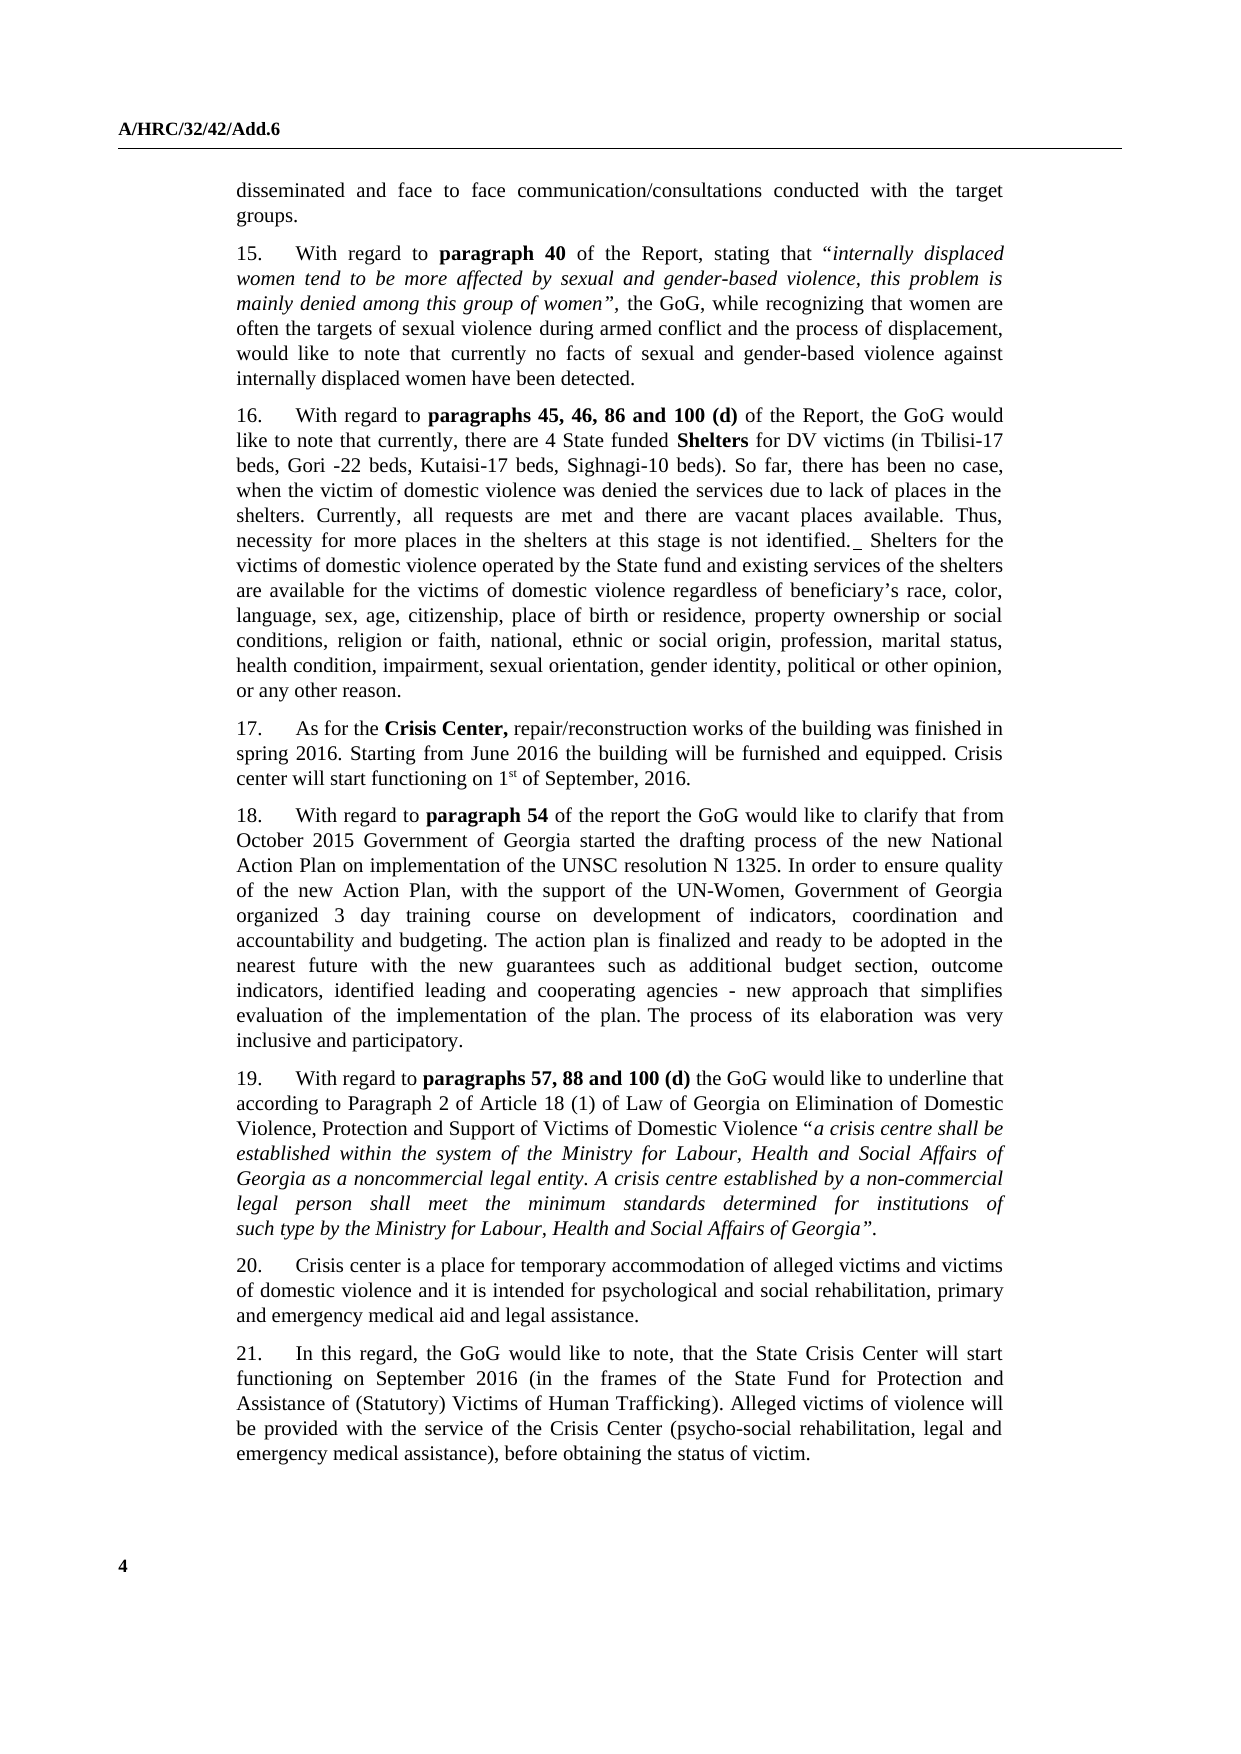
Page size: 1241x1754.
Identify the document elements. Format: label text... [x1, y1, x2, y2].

text 16. With regard to paragraphs 45, 46, 86 and 100 (d) of the Report, the GoG would like to note that currently, there are 4 State funded Shelters for DV victims (in Tbilisi-17 beds, Gori -22 beds, Kutaisi-17 beds, Sighnagi-10 beds). So far, there has been no case, when the victim of domestic violence was denied the services due to lack of places in the shelters. Currently, all requests are met and there are vacant places available. Thus, necessity for more places in the shelters at this stage is not identified. Shelters for the victims of domestic violence operated by the State fund and existing services of the shelters are available for the victims of domestic violence regardless of beneficiary’s race, color, language, sex, age, citizenship, place of birth or residence, property ownership or social conditions, religion or faith, national, ethnic or social origin, profession, marital status, health condition, impairment, sexual orientation, gender identity, political or other opinion, or any other reason. [236, 402, 1004, 702]
text 18. With regard to paragraph 54 of the report the GoG would like to clarify that from October 2015 Government of Georgia started the drafting process of the new National Action Plan on implementation of the UNSC resolution N 1325. In order to ensure quality of the new Action Plan, with the support of the UN-Women, Government of Georgia organized 3 day training course on development of indicators, coordination and accountability and budgeting. The action plan is finalized and ready to be adopted in the nearest future with the new guarantees such as additional budget section, outcome indicators, identified leading and cooperating agencies - new approach that simplifies evaluation of the implementation of the plan. The process of its elaboration was very inclusive and participatory. [236, 802, 1004, 1052]
text 19. With regard to paragraphs 57, 88 and 100 (d) the GoG would like to underline that according to Paragraph 2 of Article 18 (1) of Law of Georgia on Elimination of Domestic Violence, Protection and Support of Victims of Domestic Violence “a crisis centre shall be established within the system of the Ministry for Labour, Health and Social Affairs of Georgia as a noncommercial legal entity. A crisis centre established by a non-commercial legal person shall meet the minimum standards determined for institutions of such type by the Ministry for Labour, Health and Social Affairs of Georgia”. [236, 1065, 1004, 1240]
text 20. Crisis center is a place for temporary accommodation of alleged victims and victims of domestic violence and it is intended for psychological and social rehabilitation, primary and emergency medical aid and legal assistance. [236, 1252, 1004, 1327]
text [236, 177, 1004, 227]
text 15. With regard to paragraph 40 of the Report, stating that “internally displaced women tend to be more affected by sexual and gender-based violence, this problem is mainly denied among this group of women”, the GoG, while recognizing that women are often the targets of sexual violence during armed conflict and the process of displacement, would like to note that currently no facts of sexual and gender-based violence against internally displaced women have been detected. [236, 240, 1004, 390]
text 17. As for the Crisis Center, repair/reconstruction works of the building was finished in spring 2016. Starting from June 2016 the building will be furnished and equipped. Crisis center will start functioning on 1st of September, 2016. [236, 715, 1004, 790]
text 21. In this regard, the GoG would like to note, that the State Crisis Center will start functioning on September 2016 (in the frames of the State Fund for Protection and Assistance of (Statutory) Victims of Human Trafficking). Alleged victims of violence will be provided with the service of the Crisis Center (psycho-social rehabilitation, legal and emergency medical assistance), before obtaining the status of victim. [236, 1340, 1004, 1465]
